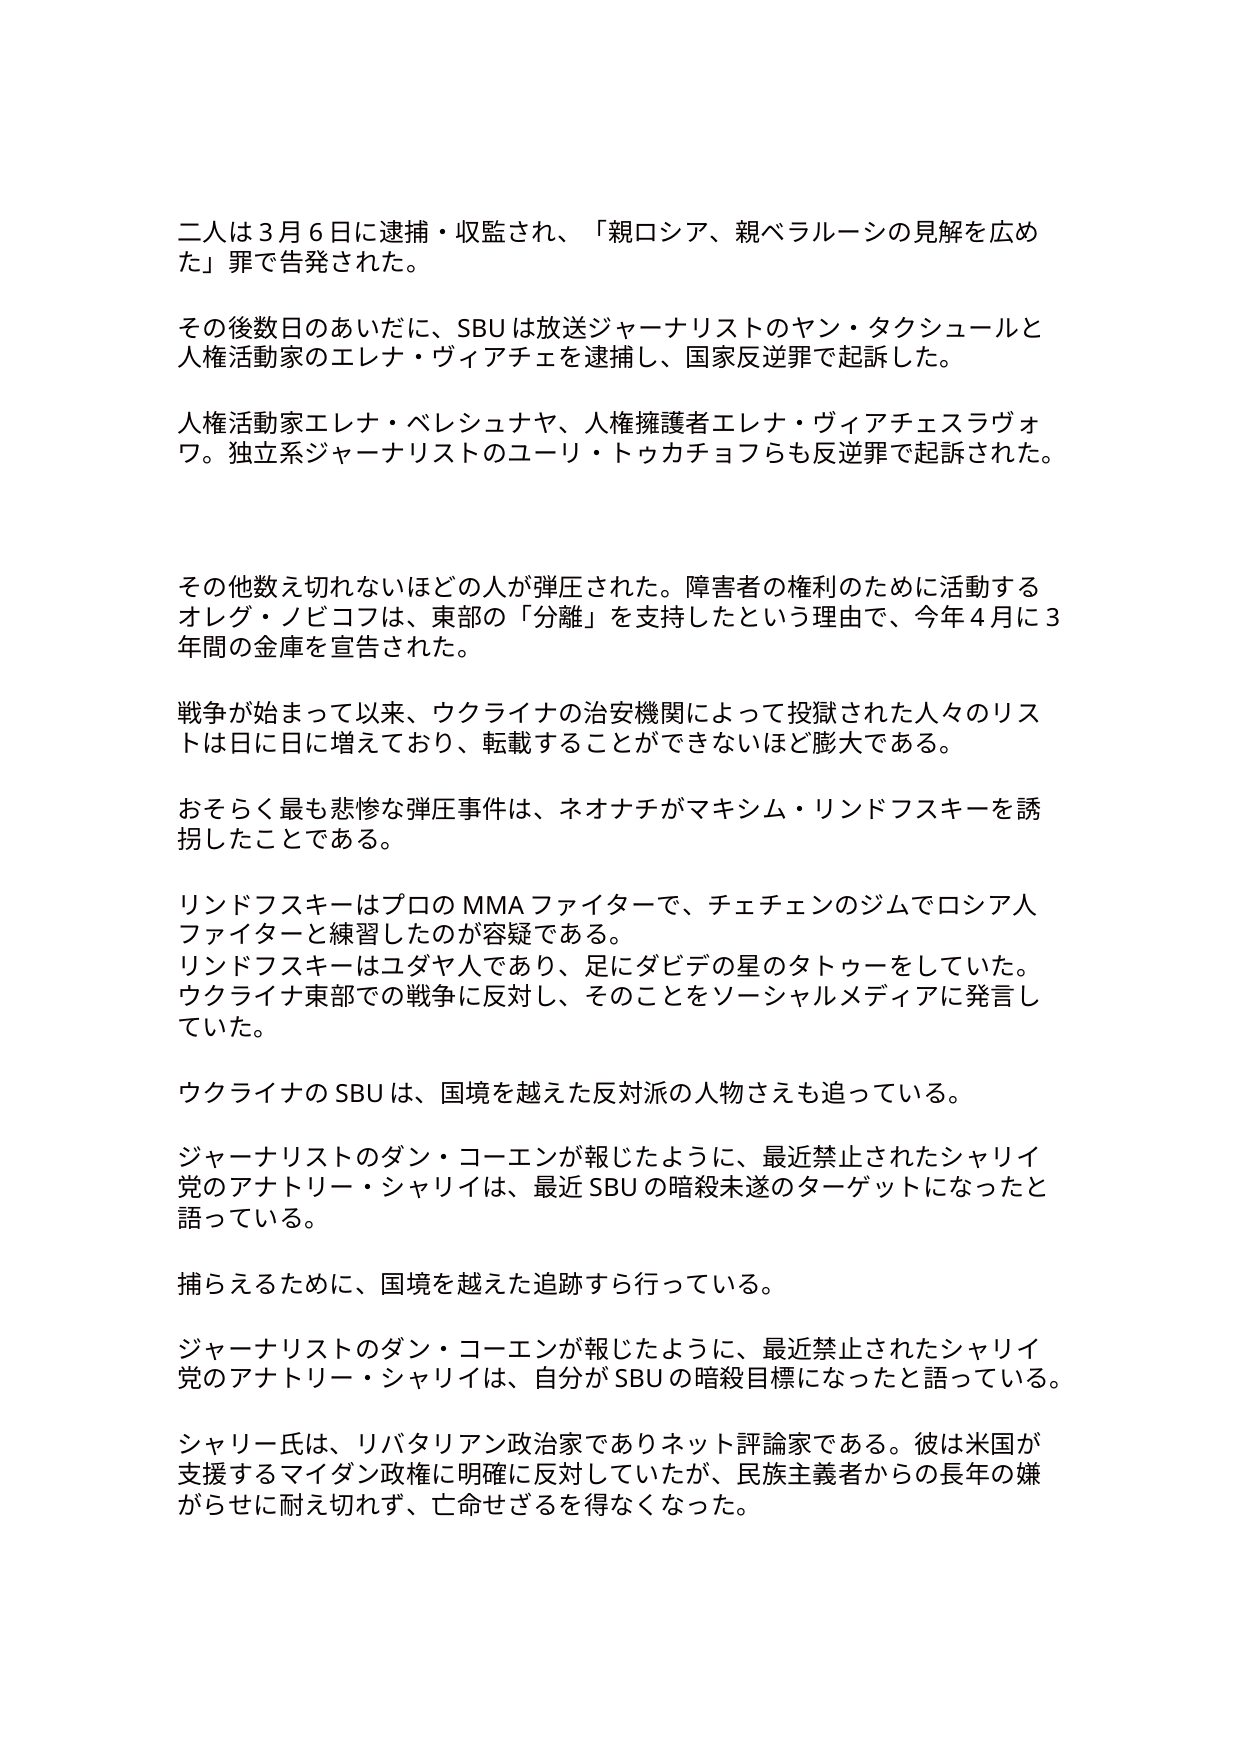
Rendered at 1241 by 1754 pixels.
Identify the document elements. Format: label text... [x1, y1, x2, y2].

text 捕らえるために、国境を越えた追跡すら行っている。 [177, 1269, 1063, 1299]
text ジャーナリストのダン・コーエンが報じたように、最近禁止されたシャリイ党のアナトリー・シャリイは、最近SBUの暗殺未遂のターゲットになったと語っている。 [177, 1142, 1063, 1235]
text リンドフスキーはプロのMMAファイターで、チェチェンのジムでロシア人ファイターと練習したのが容疑である。 [177, 889, 1063, 951]
text リンドフスキーはユダヤ人であり、足にダビデの星のタトゥーをしていた。ウクライナ東部での戦争に反対し、そのことをソーシャルメディアに発言していた。 [177, 951, 1063, 1043]
text ウクライナのSBUは、国境を越えた反対派の人物さえも追っている。 [177, 1077, 1063, 1108]
text 戦争が始まって以来、ウクライナの治安機関によって投獄された人々のリストは日に日に増えており、転載することができないほど膨大である。 [177, 698, 1063, 760]
text おそらく最も悲惨な弾圧事件は、ネオナチがマキシム・リンドフスキーを誘拐したことである。 [177, 794, 1063, 855]
text シャリー氏は、リバタリアン政治家でありネット評論家である。彼は米国が支援するマイダン政権に明確に反対していたが、民族主義者からの長年の嫌がらせに耐え切れず、亡命せざるを得なくなった。 [177, 1429, 1063, 1522]
text 人権活動家エレナ・ベレシュナヤ、人権擁護者エレナ・ヴィアチェスラヴォワ。独立系ジャーナリストのユーリ・トゥカチョフらも反逆罪で起訴された。 [177, 408, 1063, 469]
text その他数え切れないほどの人が弾圧された。障害者の権利のために活動するオレグ・ノビコフは、東部の「分離」を支持したという理由で、今年4月に3年間の金庫を宣告された。 [177, 572, 1063, 664]
text その後数日のあいだに、SBUは放送ジャーナリストのヤン・タクシュールと人権活動家のエレナ・ヴィアチェを逮捕し、国家反逆罪で起訴した。 [177, 312, 1063, 374]
text ジャーナリストのダン・コーエンが報じたように、最近禁止されたシャリイ党のアナトリー・シャリイは、自分がSBUの暗殺目標になったと語っている。 [177, 1333, 1063, 1395]
text 二人は3月6日に逮捕・収監され、「親ロシア、親ベラルーシの見解を広めた」罪で告発された。 [177, 217, 1063, 278]
